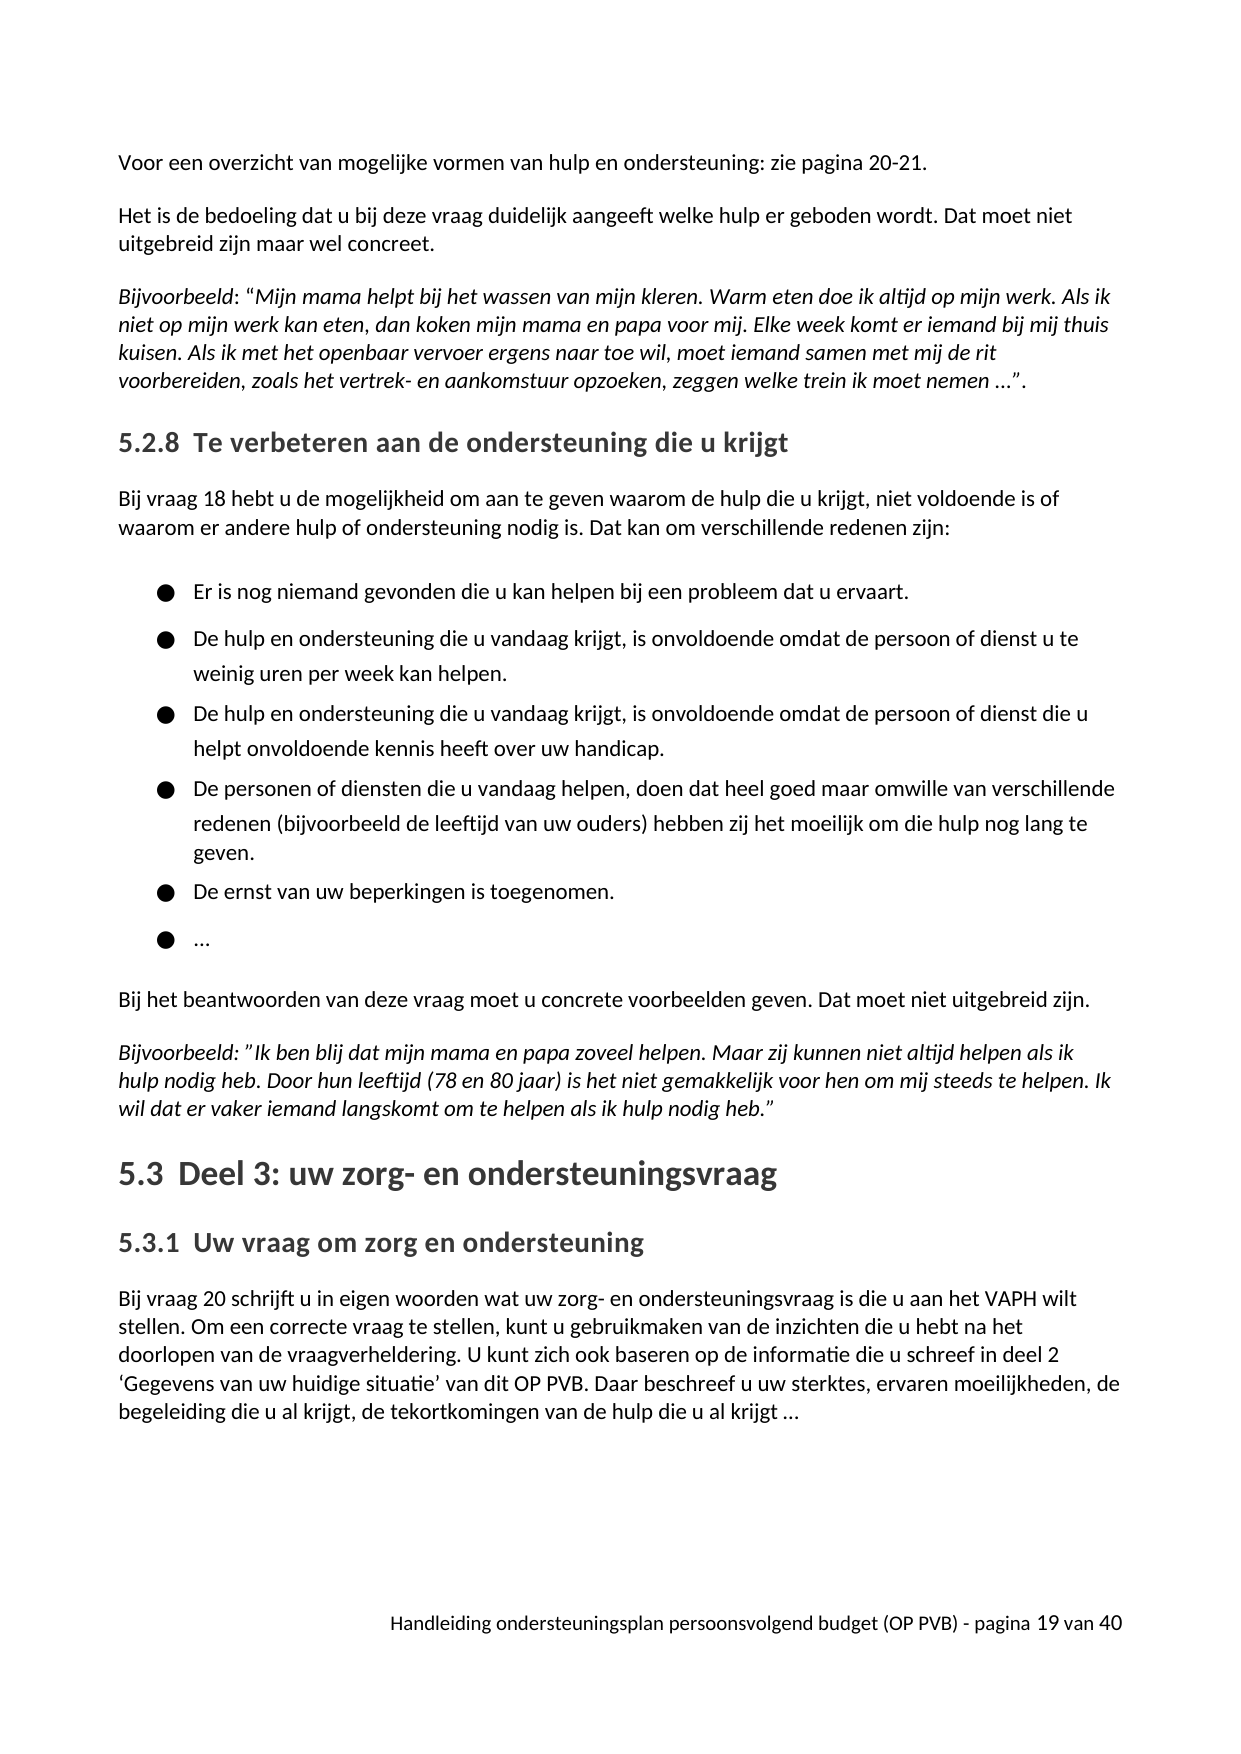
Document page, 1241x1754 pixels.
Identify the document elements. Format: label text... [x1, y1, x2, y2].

list ... [156, 913, 1122, 959]
text Bijvoorbeeld: ”Ik ben blij dat mijn mama en papa zoveel helpen. Maar zij kunnen niet altijd helpen als ik hulp nodig heb. Door hun leeftijd (78 en 80 jaar) is het niet gemakkelijk voor hen om mij steeds te helpen. Ik wil dat er vaker iemand langskomt om te helpen als ik hulp nodig heb.” [118, 1038, 1122, 1122]
text Bij het beantwoorden van deze vraag moet u concrete voorbeelden geven. Dat moet niet uitgebreid zijn. [118, 984, 1122, 1013]
subtitle Te verbeteren aan de ondersteuning die u krijgt [118, 424, 1122, 459]
text Bij vraag 20 schrijft u in eigen woorden wat uw zorg- en ondersteuningsvraag is die u aan het VAPH wilt stellen. Om een correcte vraag te stellen, kunt u gebruikmaken van de inzichten die u hebt na het doorlopen van de vraagverheldering. U kunt zich ook baseren op de informatie die u schreef in deel 2 ‘Gegevens van uw huidige situatie’ van dit OP PVB. Daar beschreef u uw sterktes, ervaren moeilijkheden, de begeleiding die u al krijgt, de tekortkomingen van de hulp die u al krijgt … [118, 1284, 1122, 1425]
list De hulp en ondersteuning die u vandaag krijgt, is onvoldoende omdat de persoon of dienst die u helpt onvoldoende kennis heeft over uw handicap. [156, 688, 1122, 763]
text Voor een overzicht van mogelijke vormen van hulp en ondersteuning: zie pagina 20-21. [118, 148, 1122, 176]
list Er is nog niemand gevonden die u kan helpen bij een probleem dat u ervaart. [156, 566, 1122, 613]
subtitle Uw vraag om zorg en ondersteuning [118, 1224, 1122, 1259]
text Bijvoorbeeld: “Mijn mama helpt bij het wassen van mijn kleren. Warm eten doe ik altijd op mijn werk. Als ik niet op mijn werk kan eten, dan koken mijn mama en papa voor mij. Elke week komt er iemand bij mij thuis kuisen. Als ik met het openbaar vervoer ergens naar toe wil, moet iemand samen met mij de rit voorbereiden, zoals het vertrek- en aankomstuur opzoeken, zeggen welke trein ik moet nemen ...”. [118, 282, 1122, 394]
list De ernst van uw beperkingen is toegenomen. [156, 866, 1122, 913]
subtitle Deel 3: uw zorg- en ondersteuningsvraag [118, 1151, 1122, 1194]
list De personen of diensten die u vandaag helpen, doen dat heel goed maar omwille van verschillende redenen (bijvoorbeeld de leeftijd van uw ouders) hebben zij het moeilijk om die hulp nog lang te geven. [156, 763, 1122, 866]
text Bij vraag 18 hebt u de mogelijkheid om aan te geven waarom de hulp die u krijgt, niet voldoende is of waarom er andere hulp of ondersteuning nodig is. Dat kan om verschillende redenen zijn: [118, 484, 1122, 541]
list De hulp en ondersteuning die u vandaag krijgt, is onvoldoende omdat de persoon of dienst u te weinig uren per week kan helpen. [156, 613, 1122, 688]
text Het is de bedoeling dat u bij deze vraag duidelijk aangeeft welke hulp er geboden wordt. Dat moet niet uitgebreid zijn maar wel concreet. [118, 201, 1122, 257]
